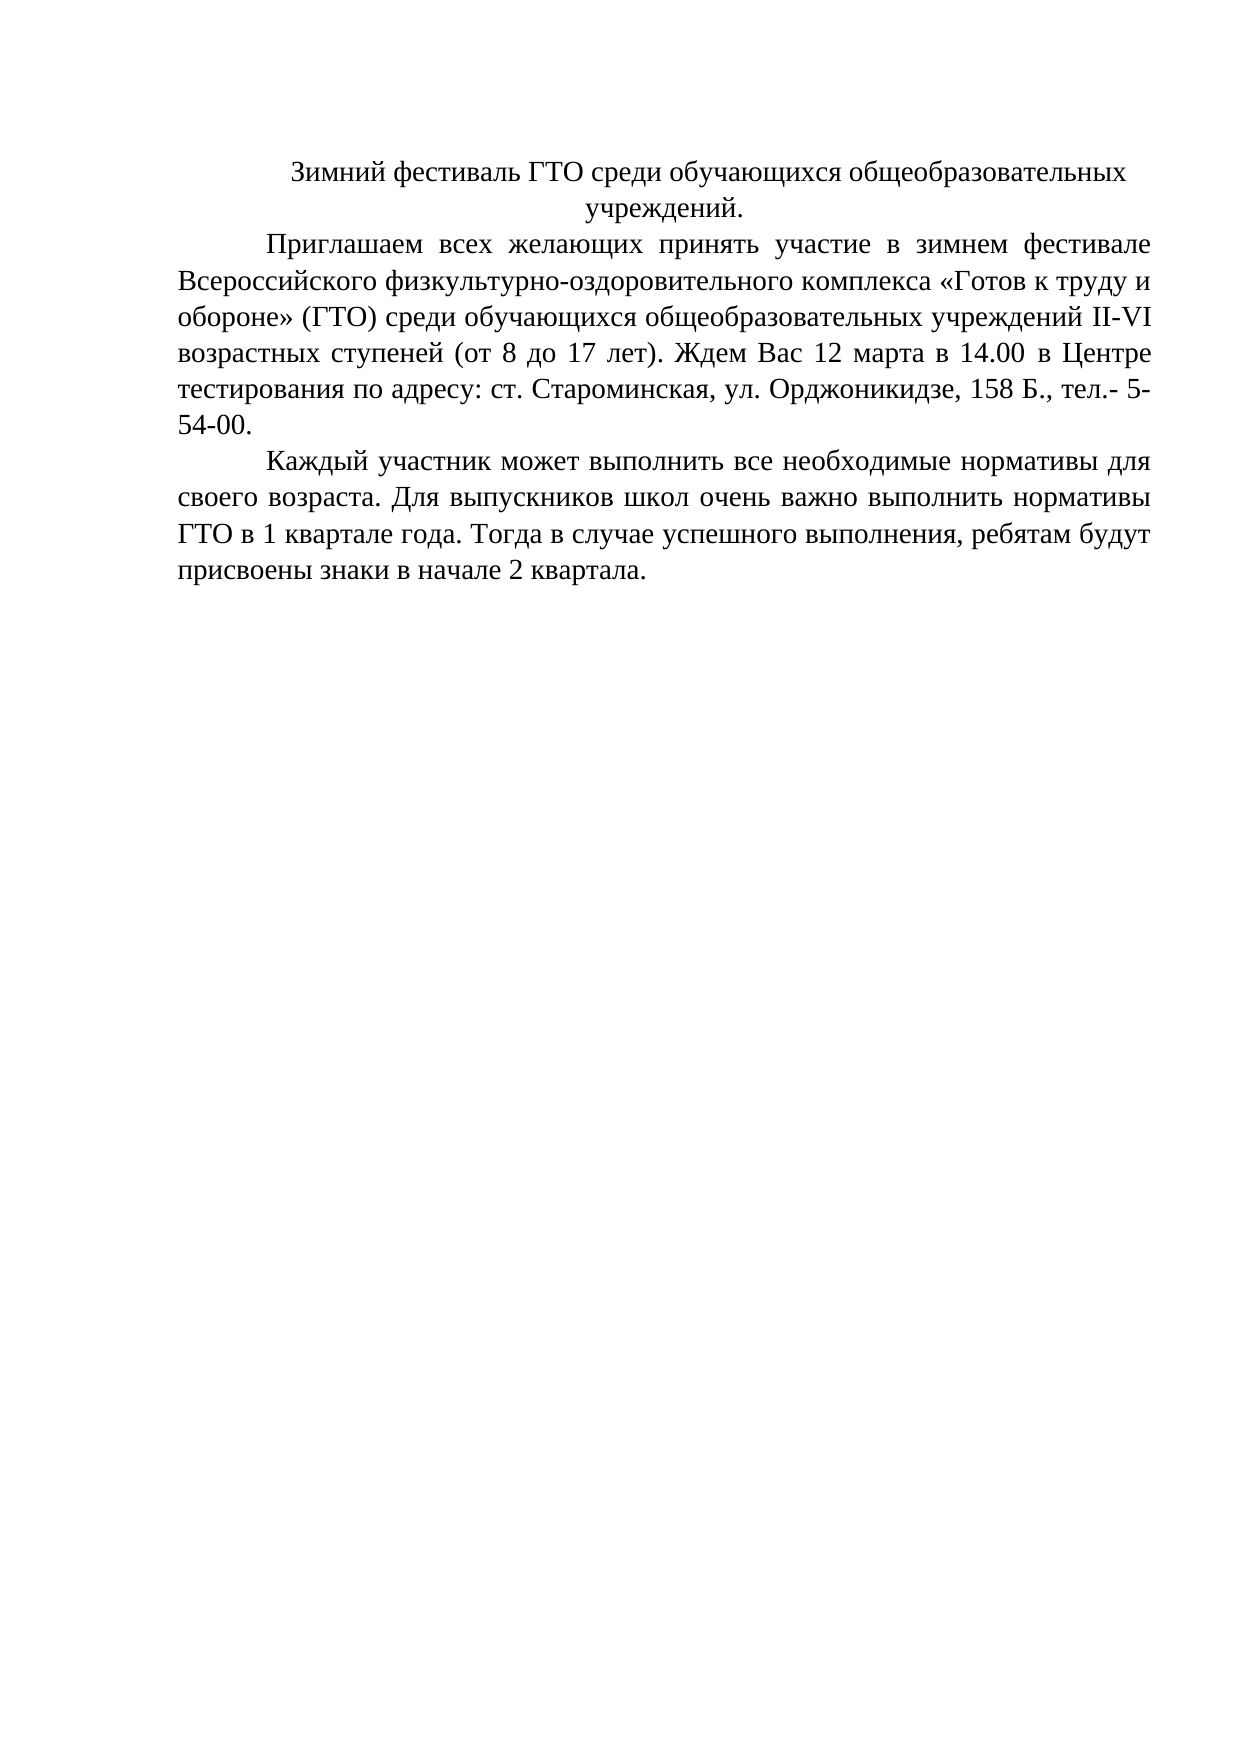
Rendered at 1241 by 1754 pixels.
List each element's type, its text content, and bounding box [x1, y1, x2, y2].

text Приглашаем всех желающих принять участие в зимнем фестивале Всероссийского физкультурно-оздоровительного комплекса «Готов к труду и обороне» (ГТО) среди обучающихся общеобразовательных учреждений II-VI возрастных ступеней (от 8 до 17 лет). Ждем Вас 12 марта в 14.00 в Центре тестирования по адресу: ст. Староминская, ул. Орджоникидзе, 158 Б., тел.- 5-54-00. [177, 227, 1152, 441]
text Каждый участник может выполнить все необходимые нормативы для своего возраста. Для выпускников школ очень важно выполнить нормативы ГТО в 1 квартале года. Тогда в случае успешного выполнения, ребятам будут присвоены знаки в начале 2 квартала. [177, 443, 1152, 585]
text Зимний фестиваль ГТО среди обучающихся общеобразовательных учреждений. [177, 154, 1152, 224]
